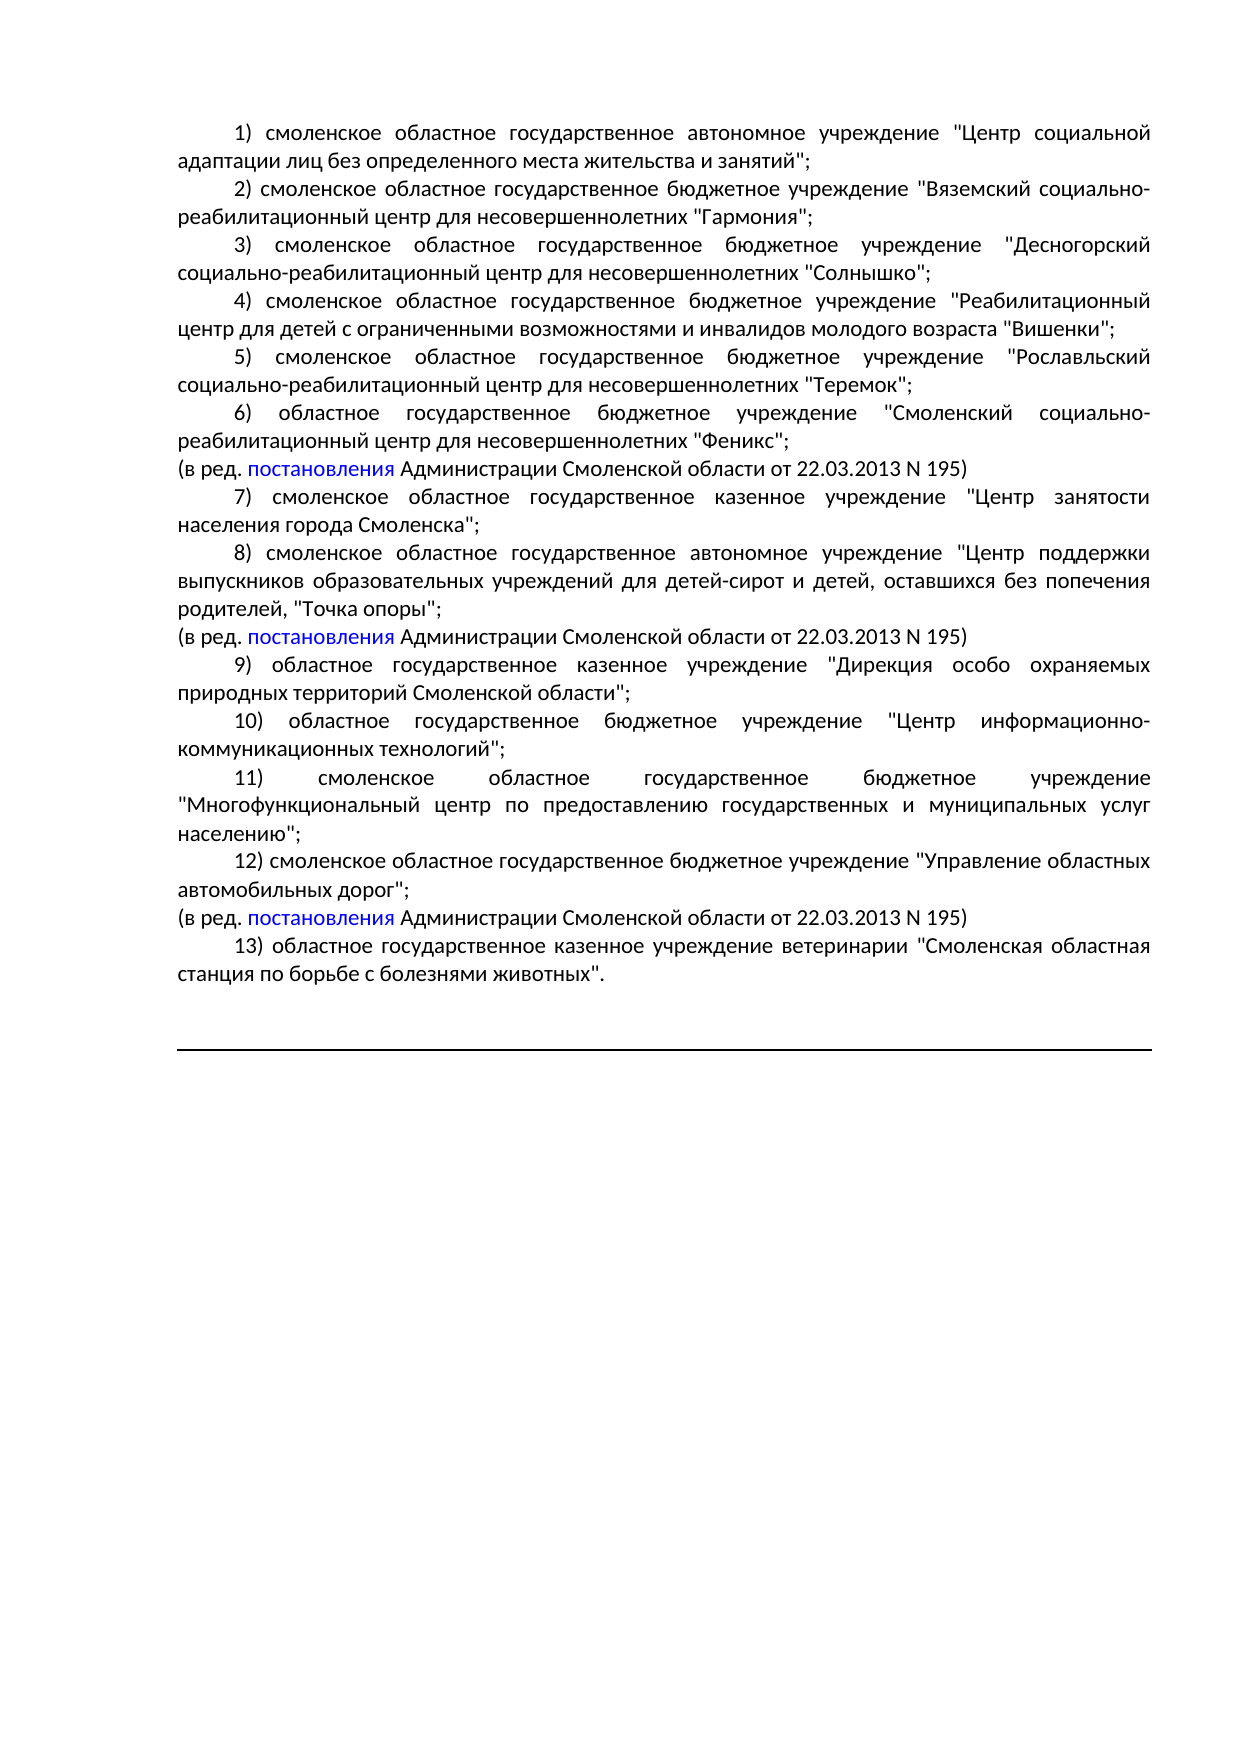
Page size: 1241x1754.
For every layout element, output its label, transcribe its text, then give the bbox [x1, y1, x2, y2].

text 1) смоленское областное государственное автономное учреждение "Центр социальной адаптации лиц без определенного места жительства и занятий"; [177, 118, 1152, 174]
text (в ред. постановления Администрации Смоленской области от 22.03.2013 N 195) [177, 903, 1152, 931]
text 5) смоленское областное государственное бюджетное учреждение "Рославльский социально-реабилитационный центр для несовершеннолетних "Теремок"; [177, 342, 1152, 398]
text 13) областное государственное казенное учреждение ветеринарии "Смоленская областная станция по борьбе с болезнями животных". [177, 931, 1152, 987]
text 8) смоленское областное государственное автономное учреждение "Центр поддержки выпускников образовательных учреждений для детей-сирот и детей, оставшихся без попечения родителей, "Точка опоры"; [177, 538, 1152, 622]
text 12) смоленское областное государственное бюджетное учреждение "Управление областных автомобильных дорог"; [177, 847, 1152, 903]
text (в ред. постановления Администрации Смоленской области от 22.03.2013 N 195) [177, 454, 1152, 482]
text 11) смоленское областное государственное бюджетное учреждение "Многофункциональный центр по предоставлению государственных и муниципальных услуг населению"; [177, 763, 1152, 847]
text 10) областное государственное бюджетное учреждение "Центр информационно-коммуникационных технологий"; [177, 707, 1152, 763]
text 9) областное государственное казенное учреждение "Дирекция особо охраняемых природных территорий Смоленской области"; [177, 651, 1152, 707]
text 3) смоленское областное государственное бюджетное учреждение "Десногорский социально-реабилитационный центр для несовершеннолетних "Солнышко"; [177, 230, 1152, 286]
text (в ред. постановления Администрации Смоленской области от 22.03.2013 N 195) [177, 622, 1152, 651]
text 7) смоленское областное государственное казенное учреждение "Центр занятости населения города Смоленска"; [177, 482, 1152, 538]
text 4) смоленское областное государственное бюджетное учреждение "Реабилитационный центр для детей с ограниченными возможностями и инвалидов молодого возраста "Вишенки"; [177, 286, 1152, 342]
text 2) смоленское областное государственное бюджетное учреждение "Вяземский социально-реабилитационный центр для несовершеннолетних "Гармония"; [177, 174, 1152, 230]
text 6) областное государственное бюджетное учреждение "Смоленский социально-реабилитационный центр для несовершеннолетних "Феникс"; [177, 398, 1152, 454]
